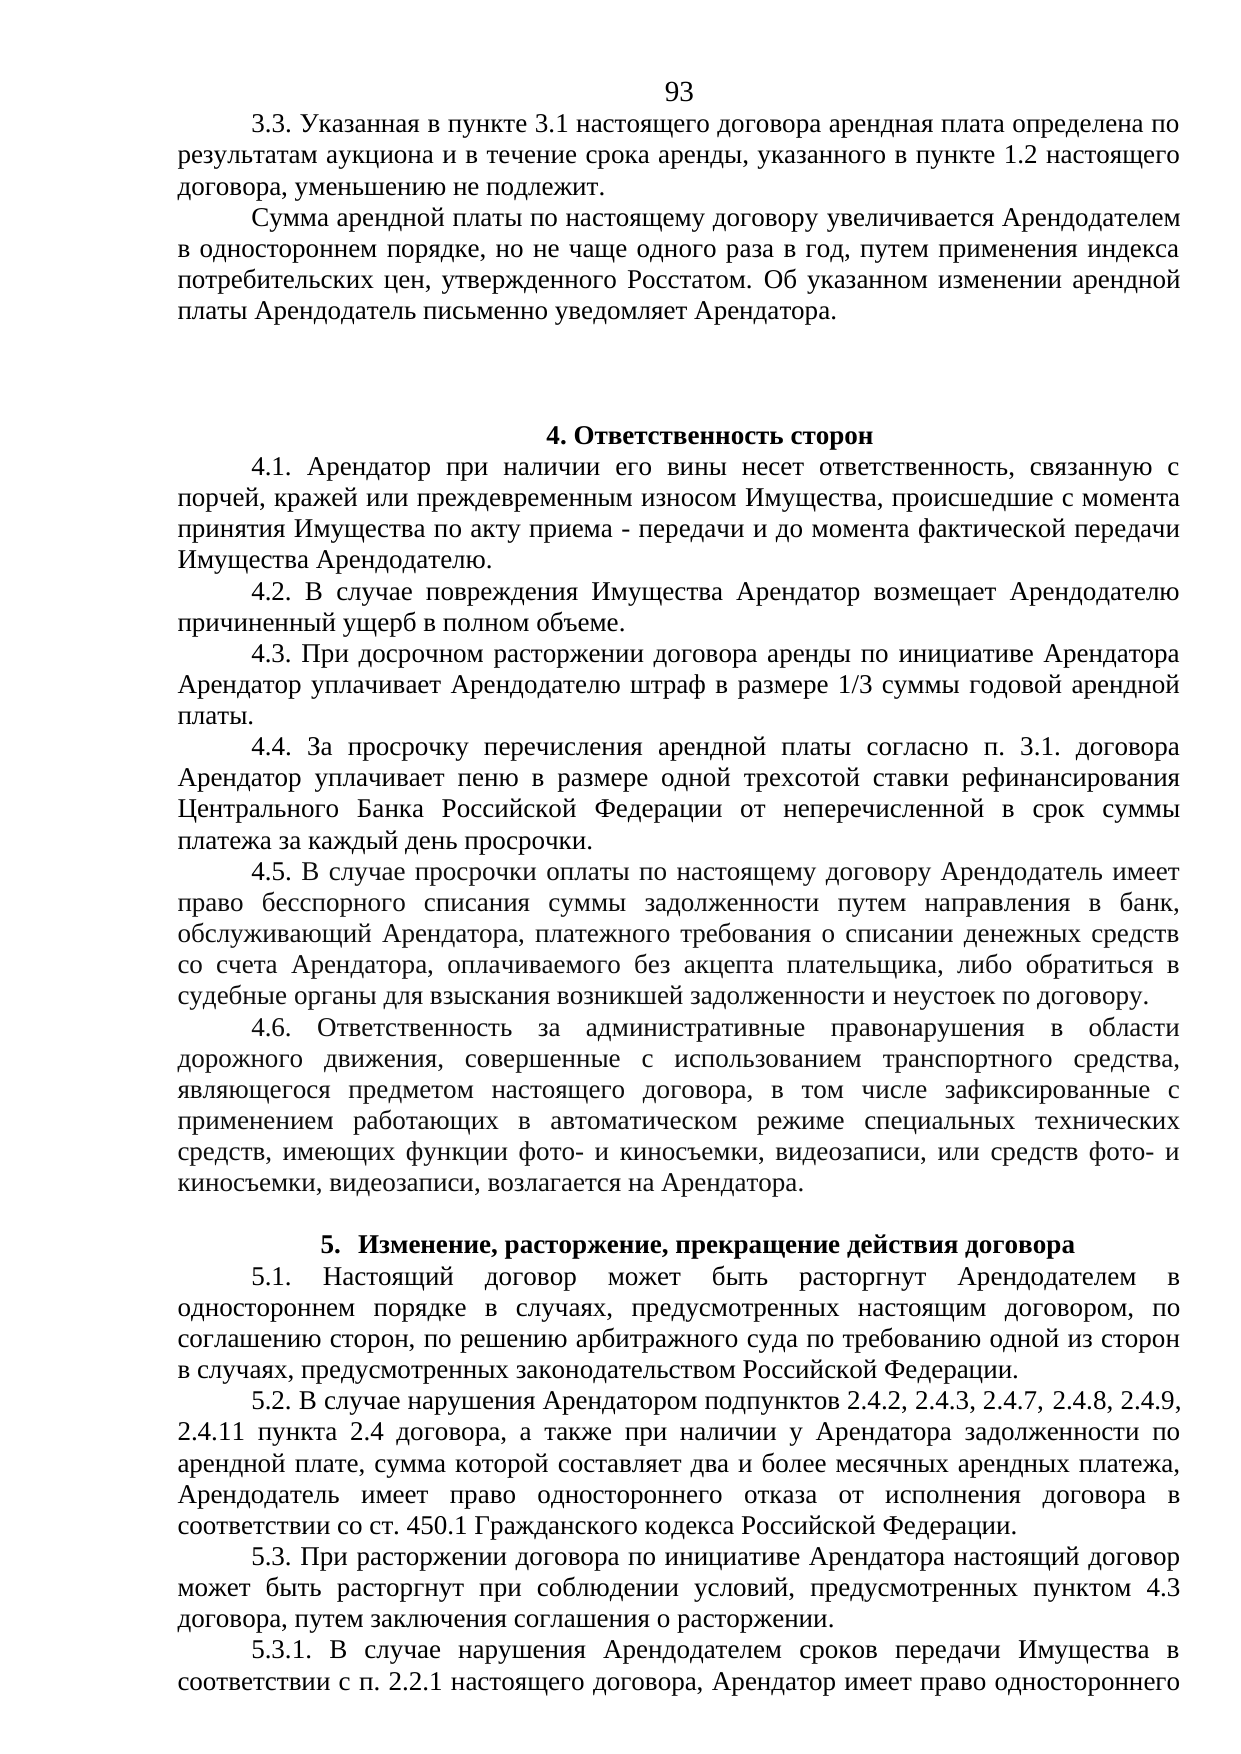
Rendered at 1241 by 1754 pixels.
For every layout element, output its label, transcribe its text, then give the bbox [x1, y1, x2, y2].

text 5.2. В случае нарушения Арендатором подпунктов 2.4.2, 2.4.3, 2.4.7, 2.4.8, 2.4.9, 2.4.11 пункта 2.4 договора, а также при наличии у Арендатора задолженности по арендной плате, сумма которой составляет два и более месячных арендных платежа, Арендодатель имеет право одностороннего отказа от исполнения договора в соответствии со ст. 450.1 Гражданского кодекса Российской Федерации. [177, 1384, 1181, 1540]
text 3.3. Указанная в пункте 3.1 настоящего договора арендная плата определена по результатам аукциона и в течение срока аренды, указанного в пункте 1.2 настоящего договора, уменьшению не подлежит. [177, 107, 1181, 201]
text 4.5. В случае просрочки оплаты по настоящему договору Арендодатель имеет право бесспорного списания суммы задолженности путем направления в банк, обслуживающий Арендатора, платежного требования о списании денежных средств со счета Арендатора, оплачиваемого без акцепта плательщика, либо обратиться в судебные органы для взыскания возникшей задолженности и неустоек по договору. [177, 855, 1181, 1011]
text 4.3. При досрочном расторжении договора аренды по инициативе Арендатора Арендатор уплачивает Арендодателю штраф в размере 1/3 суммы годовой арендной платы. [177, 637, 1181, 730]
list Изменение, расторжение, прекращение действия договора [215, 1229, 1181, 1260]
text 5.1. Настоящий договор может быть расторгнут Арендодателем в одностороннем порядке в случаях, предусмотренных настоящим договором, по соглашению сторон, по решению арбитражного суда по требованию одной из сторон в случаях, предусмотренных законодательством Российской Федерации. [177, 1260, 1181, 1384]
text 5.3. При расторжении договора по инициативе Арендатора настоящий договор может быть расторгнут при соблюдении условий, предусмотренных пунктом 4.3 договора, путем заключения соглашения о расторжении. [177, 1540, 1181, 1633]
text 4. Ответственность сторон [546, 419, 1181, 450]
text Сумма арендной платы по настоящему договору увеличивается Арендодателем в одностороннем порядке, но не чаще одного раза в год, путем применения индекса потребительских цен, утвержденного Росстатом. Об указанном изменении арендной платы Арендодатель письменно уведомляет Арендатора. [177, 201, 1181, 325]
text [177, 1633, 1181, 1696]
text 4.2. В случае повреждения Имущества Арендатор возмещает Арендодателю причиненный ущерб в полном объеме. [177, 574, 1181, 637]
text 4.6. Ответственность за административные правонарушения в области дорожного движения, совершенные с использованием транспортного средства, являющегося предметом настоящего договора, в том числе зафиксированные с применением работающих в автоматическом режиме специальных технических средств, имеющих функции фото- и киносъемки, видеозаписи, или средств фото- и киносъемки, видеозаписи, возлагается на Арендатора. [177, 1011, 1181, 1197]
text 4.1. Арендатор при наличии его вины несет ответственность, связанную с порчей, кражей или преждевременным износом Имущества, происшедшие с момента принятия Имущества по акту приема - передачи и до момента фактической передачи Имущества Арендодателю. [177, 450, 1181, 574]
text 4.4. За просрочку перечисления арендной платы согласно п. 3.1. договора Арендатор уплачивает пеню в размере одной трехсотой ставки рефинансирования Центрального Банка Российской Федерации от неперечисленной в срок суммы платежа за каждый день просрочки. [177, 730, 1181, 855]
